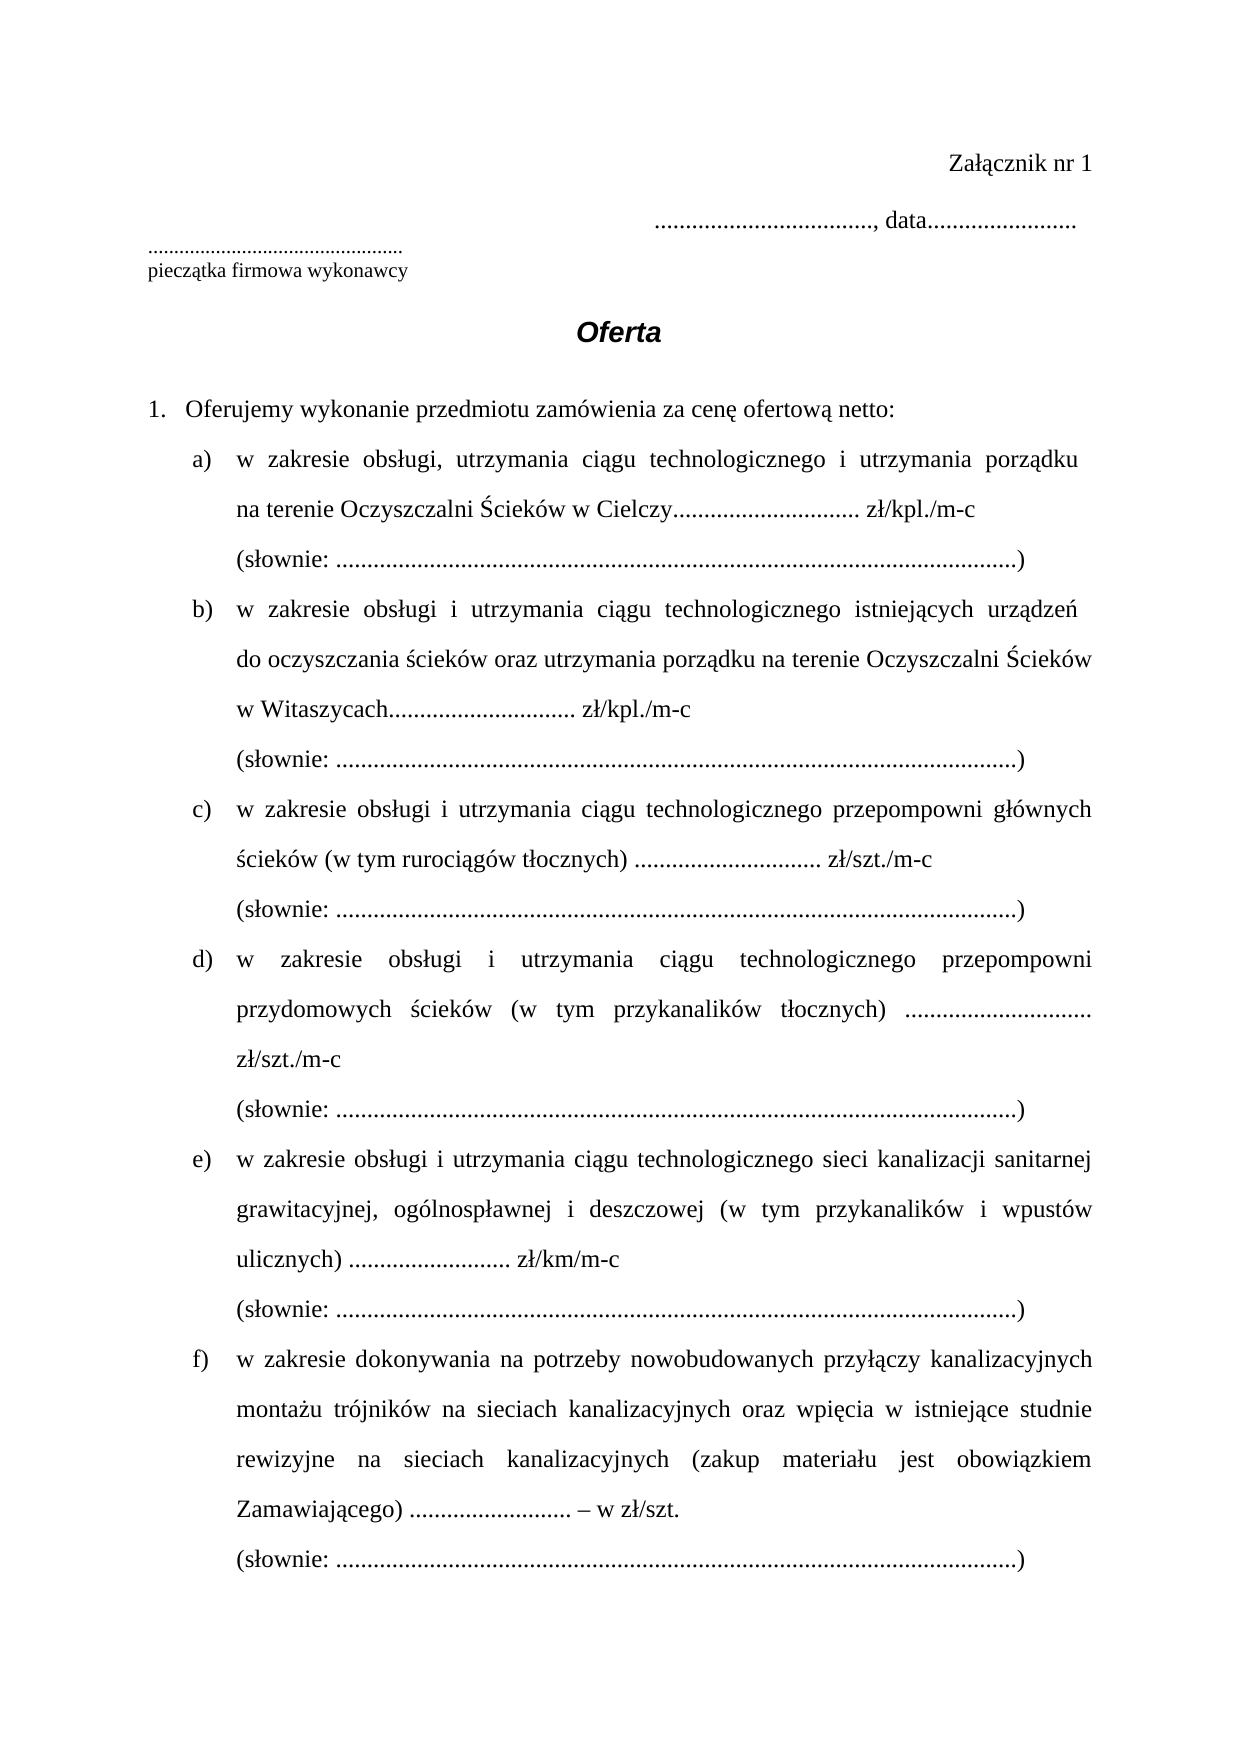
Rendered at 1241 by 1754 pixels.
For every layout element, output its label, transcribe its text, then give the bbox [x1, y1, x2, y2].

text pieczątka firmowa wykonawcy [148, 258, 1093, 282]
text (słownie: .............................................................................................................) [236, 528, 1093, 578]
list w zakresie obsługi, utrzymania ciągu technologicznego i utrzymania porządku na terenie Oczyszczalni Ścieków w Cielczy.............................. zł/kpl./m-c [192, 428, 1093, 528]
text (słownie: .............................................................................................................) [236, 1078, 1093, 1128]
text (słownie: .............................................................................................................) [236, 878, 1093, 928]
text Załącznik nr 1 [148, 148, 1093, 176]
text (słownie: .............................................................................................................) [236, 728, 1093, 778]
text ................................................. [148, 234, 1093, 258]
list w zakresie obsługi i utrzymania ciągu technologicznego przepompowni przydomowych ścieków (w tym przykanalików tłocznych) .............................. zł/szt./m-c [192, 928, 1093, 1078]
list Oferujemy wykonanie przedmiotu zamówienia za cenę ofertową netto: [148, 378, 1093, 428]
list w zakresie obsługi i utrzymania ciągu technologicznego sieci kanalizacji sanitarnej grawitacyjnej, ogólnospławnej i deszczowej (w tym przykanalików i wpustów ulicznych) .......................... zł/km/m-c [192, 1128, 1093, 1278]
text ..................................., data........................ [654, 205, 1093, 234]
list w zakresie dokonywania na potrzeby nowobudowanych przyłączy kanalizacyjnych montażu trójników na sieciach kanalizacyjnych oraz wpięcia w istniejące studnie rewizyjne na sieciach kanalizacyjnych (zakup materiału jest obowiązkiem Zamawiającego) .......................... – w zł/szt. [192, 1328, 1093, 1528]
list w zakresie obsługi i utrzymania ciągu technologicznego przepompowni głównych ścieków (w tym rurociągów tłocznych) .............................. zł/szt./m-c [192, 778, 1093, 878]
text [236, 1528, 1093, 1578]
text (słownie: .............................................................................................................) [236, 1278, 1093, 1328]
subtitle Oferta [148, 316, 1093, 349]
list w zakresie obsługi i utrzymania ciągu technologicznego istniejących urządzeń do oczyszczania ścieków oraz utrzymania porządku na terenie Oczyszczalni Ścieków w Witaszycach.............................. zł/kpl./m-c [192, 578, 1093, 728]
